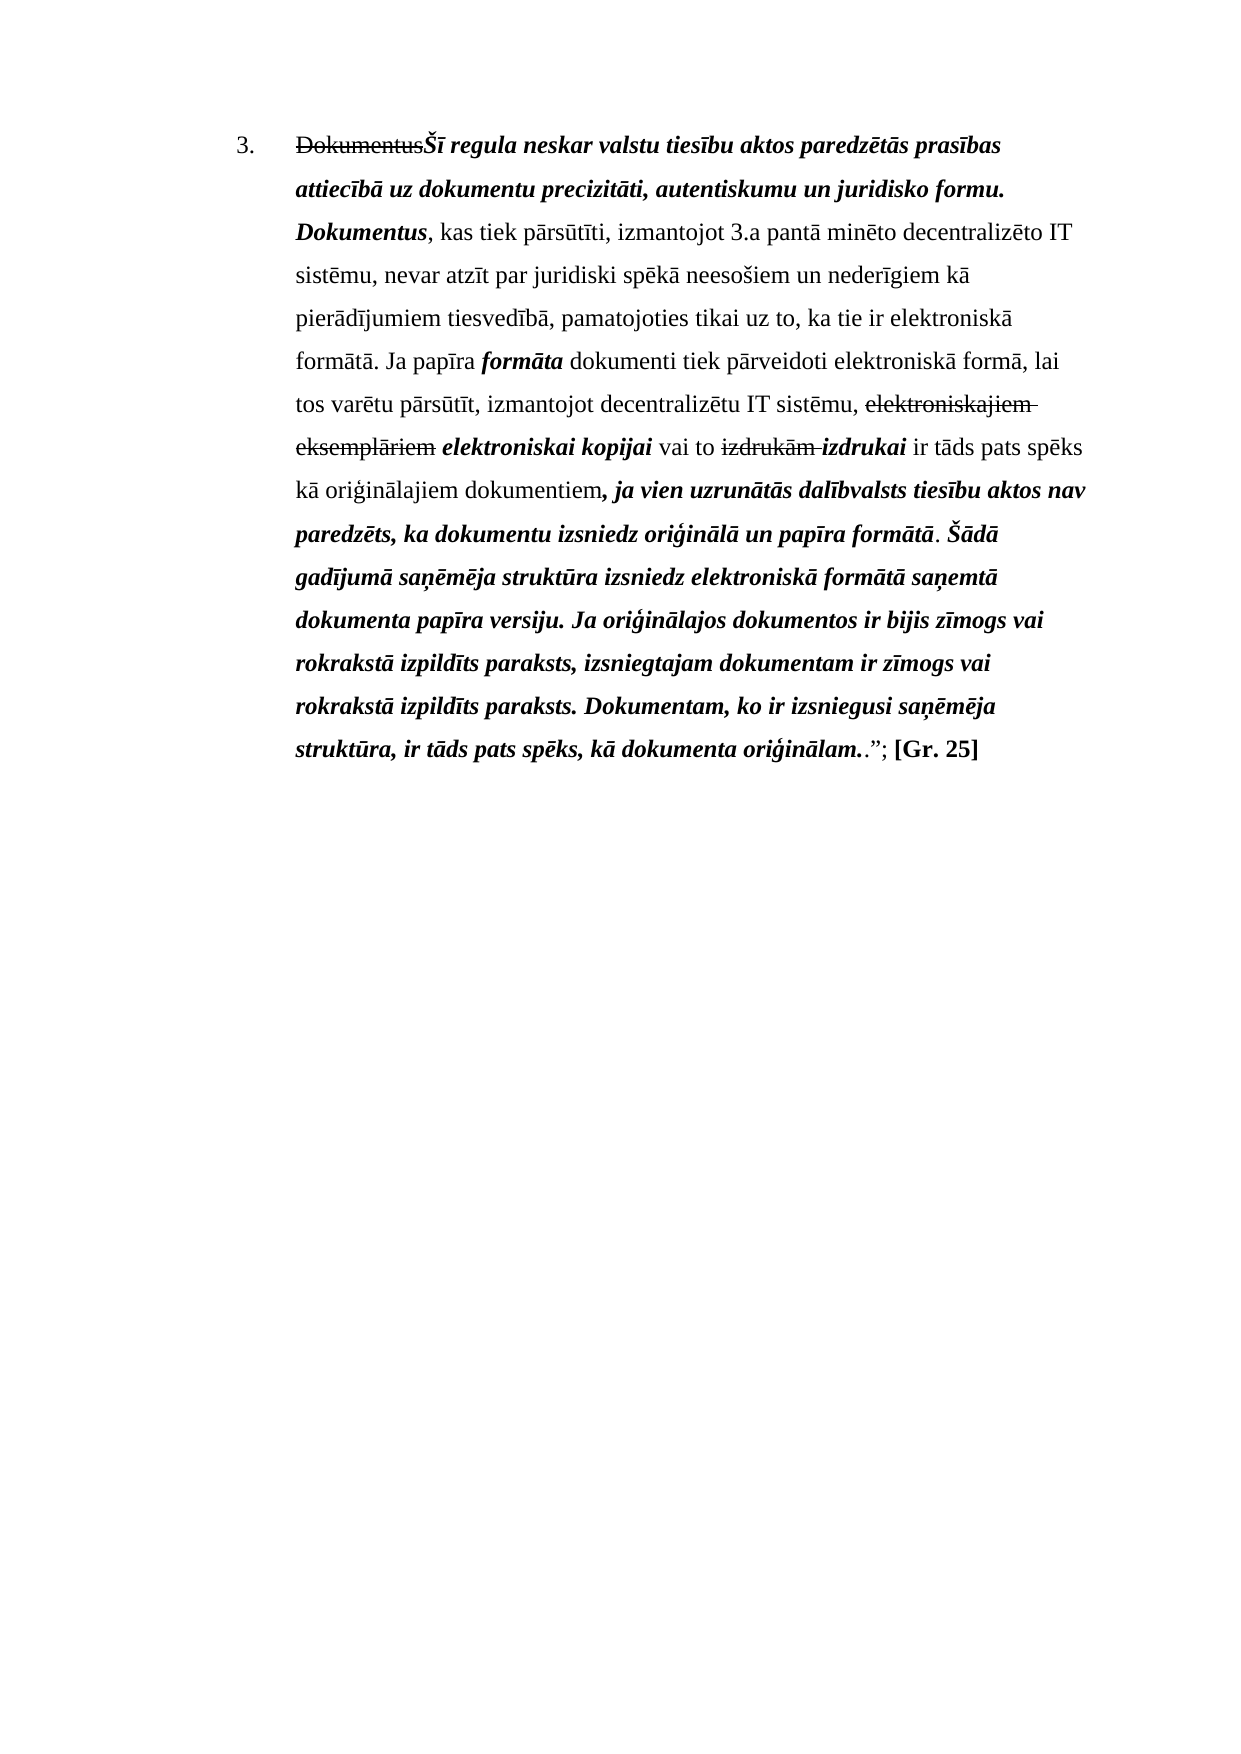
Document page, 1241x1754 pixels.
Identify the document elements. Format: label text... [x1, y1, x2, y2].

text 3. DokumentusŠī regula neskar valstu tiesību aktos paredzētās prasības attiecībā uz dokumentu precizitāti, autentiskumu un juridisko formu. Dokumentus, kas tiek pārsūtīti, izmantojot 3.a pantā minēto decentralizēto IT sistēmu, nevar atzīt par juridiski spēkā neesošiem un nederīgiem kā pierādījumiem tiesvedībā, pamatojoties tikai uz to, ka tie ir elektroniskā formātā. Ja papīra formāta dokumenti tiek pārveidoti elektroniskā formā, lai tos varētu pārsūtīt, izmantojot decentralizētu IT sistēmu, elektroniskajiem eksemplāriem elektroniskai kopijai vai to izdrukām izdrukai ir tāds pats spēks kā oriģinālajiem dokumentiem, ja vien uzrunātās dalībvalsts tiesību aktos nav paredzēts, ka dokumentu izsniedz oriģinālā un papīra formātā. Šādā gadījumā saņēmēja struktūra izsniedz elektroniskā formātā saņemtā dokumenta papīra versiju. Ja oriģinālajos dokumentos ir bijis zīmogs vai rokrakstā izpildīts paraksts, izsniegtajam dokumentam ir zīmogs vai rokrakstā izpildīts paraksts. Dokumentam, ko ir izsniegusi saņēmēja struktūra, ir tāds pats spēks, kā dokumenta oriģinālam..”; [Gr. 25] [236, 131, 1093, 763]
